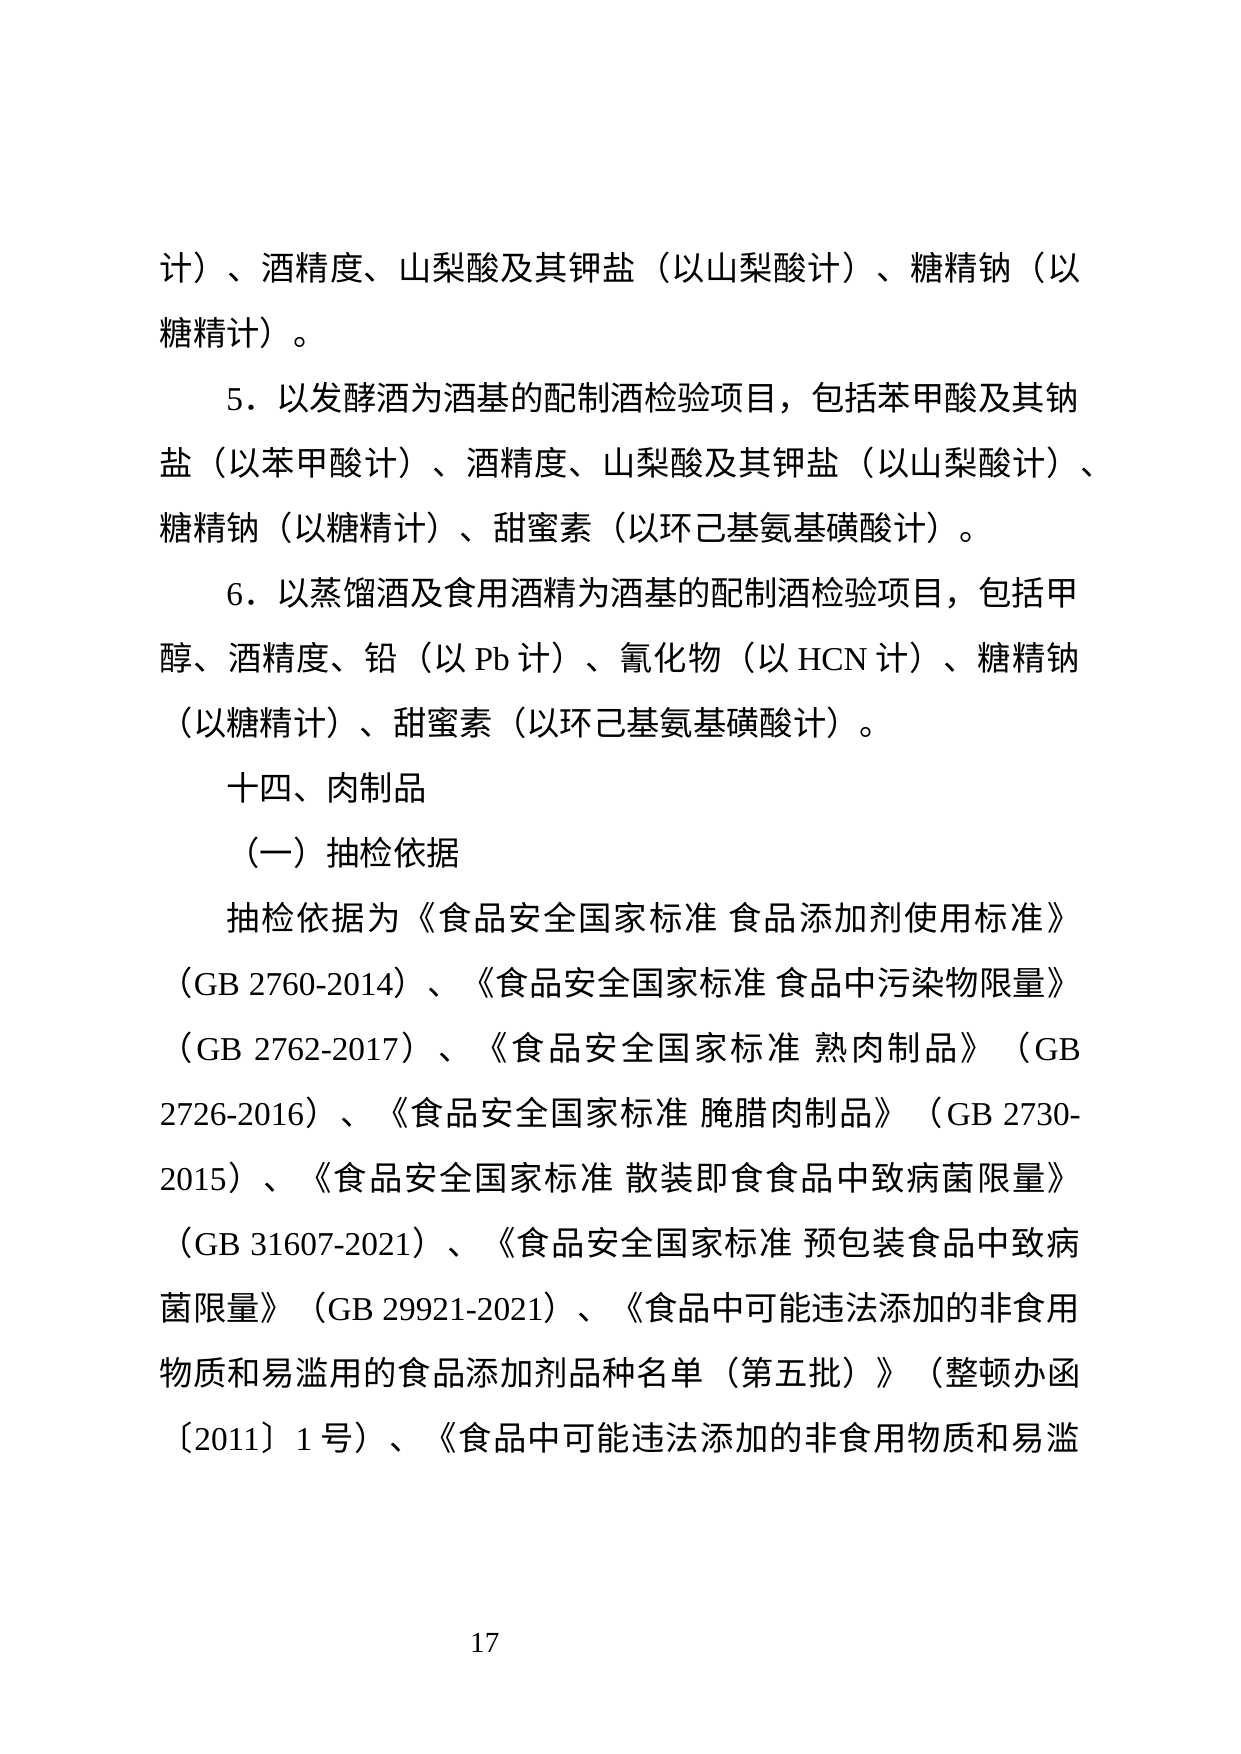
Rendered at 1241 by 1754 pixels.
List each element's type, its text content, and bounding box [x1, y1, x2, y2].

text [159, 883, 1081, 1468]
text 5．以发酵酒为酒基的配制酒检验项目，包括苯甲酸及其钠盐（以苯甲酸计）、酒精度、山梨酸及其钾盐（以山梨酸计）、糖精钠（以糖精计）、甜蜜素（以环己基氨基磺酸计）。 [159, 363, 1081, 558]
text （一）抽检依据 [159, 818, 1081, 883]
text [159, 233, 1081, 363]
text 6．以蒸馏酒及食用酒精为酒基的配制酒检验项目，包括甲醇、酒精度、铅（以Pb计）、氰化物（以HCN计）、糖精钠（以糖精计）、甜蜜素（以环己基氨基磺酸计）。 [159, 558, 1081, 753]
text 十四、肉制品 [159, 753, 1081, 818]
